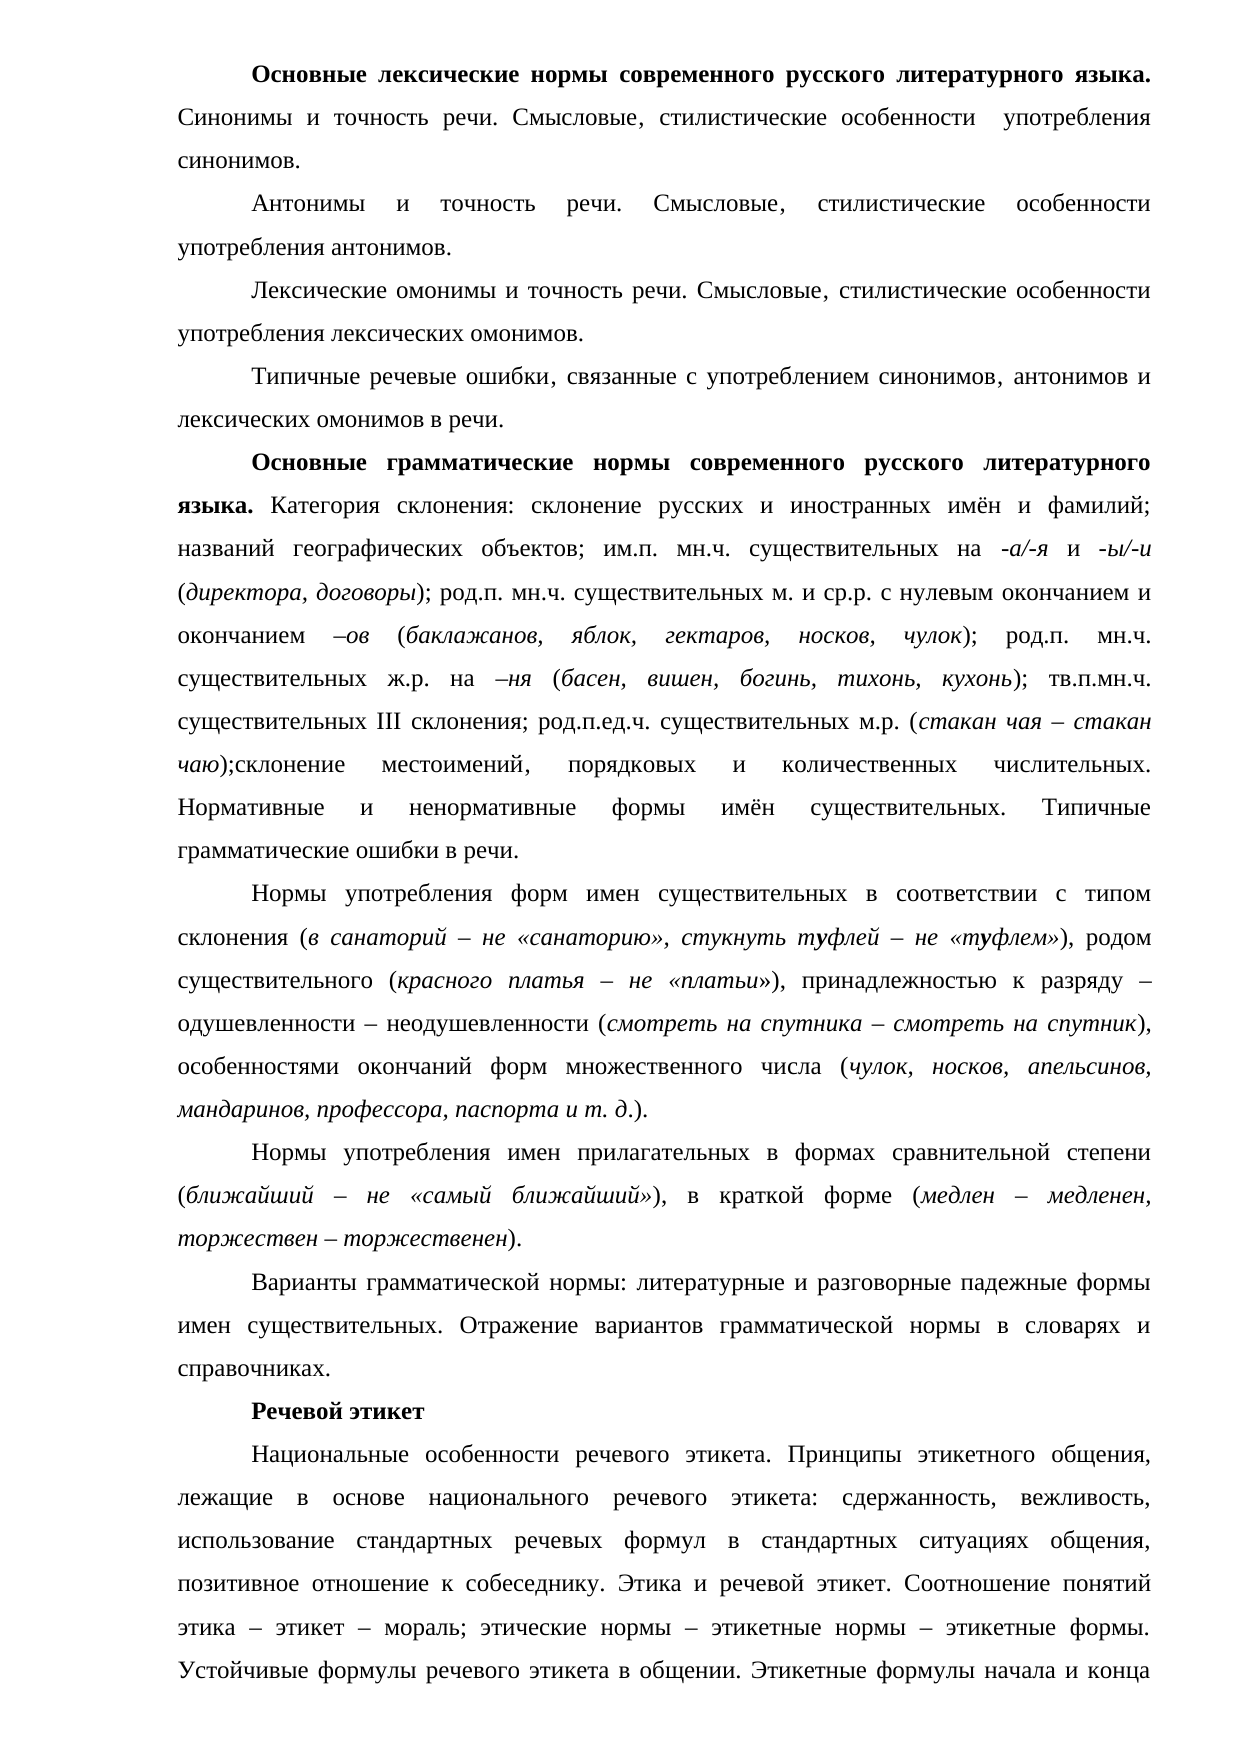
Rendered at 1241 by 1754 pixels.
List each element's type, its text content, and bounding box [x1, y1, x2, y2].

text Нормы употребления имен прилагательных в формах сравнительной степени (ближайший – не «самый ближайший»), в краткой форме (медлен – медленен, торжествен – торжественен). [177, 1137, 1152, 1252]
text Нормы употребления форм имен существительных в соответствии с типом склонения (в санаторий – не «санаторию», стукнуть туфлей – не «туфлем»), родом существительного (красного платья – не «платьи»), принадлежностью к разряду – одушевленности – неодушевленности (смотреть на спутника – смотреть на спутник), особенностями окончаний форм множественного числа (чулок, носков, апельсинов, мандаринов, профессора, паспорта и т. д.). [177, 878, 1152, 1123]
text Основные лексические нормы современного русского литературного языка. Синонимы и точность речи. Смысловые‚ стилистические особенности употребления синонимов. [177, 59, 1152, 174]
text Антонимы и точность речи. Смысловые‚ стилистические особенности употребления антонимов. [177, 188, 1152, 260]
text Варианты грамматической нормы: литературные и разговорные падежные формы имен существительных. Отражение вариантов грамматической нормы в словарях и справочниках. [177, 1267, 1152, 1382]
text Речевой этикет [177, 1396, 1152, 1425]
text Основные грамматические нормы современного русского литературного языка. Категория склонения: склонение русских и иностранных имён и фамилий; названий географических объектов; им.п. мн.ч. существительных на -а/-я и -ы/-и (директора, договоры); род.п. мн.ч. существительных м. и ср.р. с нулевым окончанием и окончанием –ов (баклажанов, яблок, гектаров, носков, чулок); род.п. мн.ч. существительных ж.р. на –ня (басен, вишен, богинь, тихонь, кухонь); тв.п.мн.ч. существительных III склонения; род.п.ед.ч. существительных м.р. (стакан чая – стакан чаю);склонение местоимений‚ порядковых и количественных числительных. Нормативные и ненормативные формы имён существительных. Типичные грамматические ошибки в речи. [177, 447, 1152, 864]
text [177, 1439, 1152, 1683]
text Лексические омонимы и точность речи. Смысловые‚ стилистические особенности употребления лексических омонимов. [177, 275, 1152, 347]
text Типичные речевые ошибки‚ связанные с употреблением синонимов‚ антонимов и лексических омонимов в речи. [177, 361, 1152, 433]
